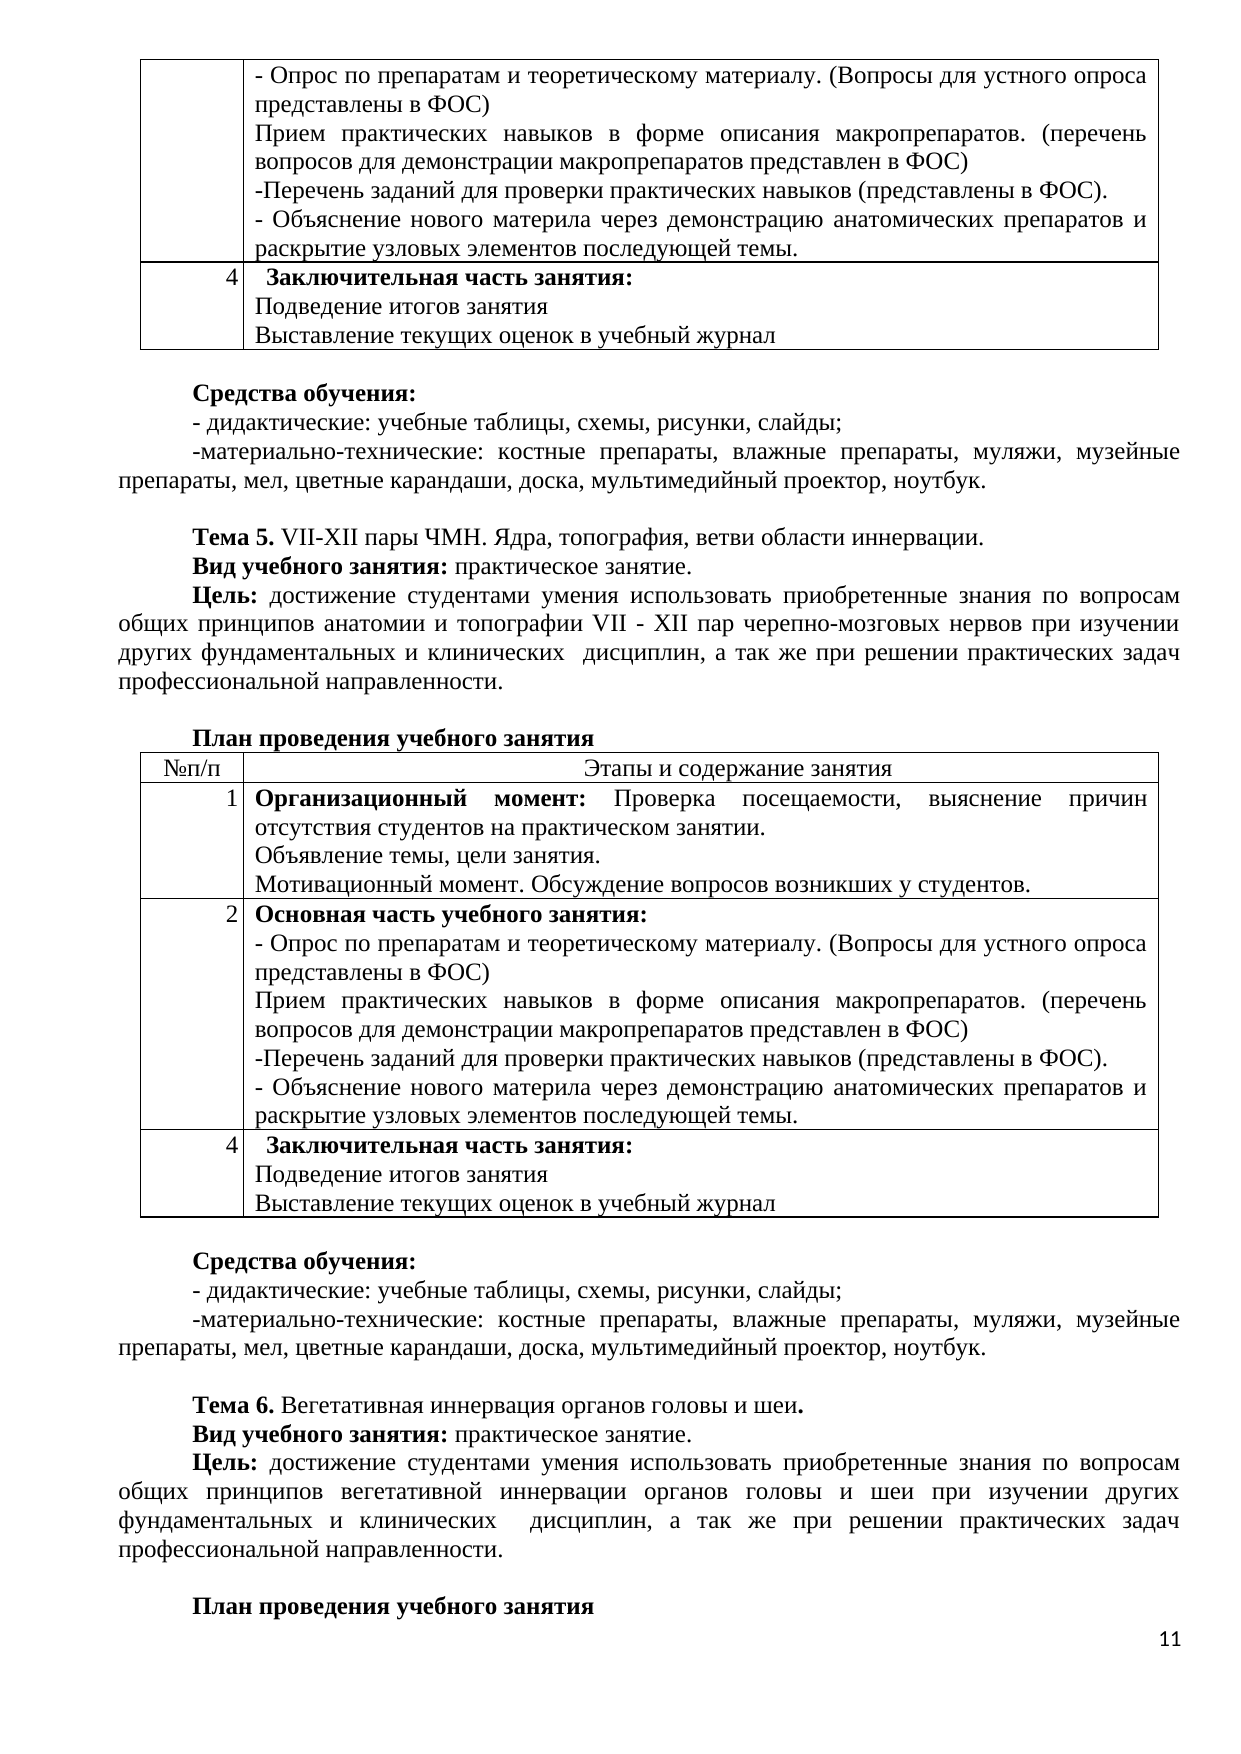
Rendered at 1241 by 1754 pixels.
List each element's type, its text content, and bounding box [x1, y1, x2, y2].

table_cell 4 [141, 263, 243, 349]
text Вид учебного занятия: практическое занятие. [118, 551, 1181, 580]
text Средства обучения: [118, 1246, 1181, 1275]
text Тема 5. VII-XII пары ЧМН. Ядра, топография, ветви области иннервации. [118, 522, 1181, 551]
text - дидактические: учебные таблицы, схемы, рисунки, слайды; [118, 407, 1181, 436]
text -материально-технические: костные препараты, влажные препараты, муляжи, музейные препараты, мел, цветные карандаши, доска, мультимедийный проектор, ноутбук. [118, 436, 1181, 493]
text -материально-технические: костные препараты, влажные препараты, муляжи, музейные препараты, мел, цветные карандаши, доска, мультимедийный проектор, ноутбук. [118, 1304, 1181, 1361]
table_header №п/п [141, 753, 243, 782]
text Тема 6. Вегетативная иннервация органов головы и шеи. [118, 1390, 1181, 1419]
text Вид учебного занятия: практическое занятие. [118, 1419, 1181, 1447]
text Средства обучения: [118, 378, 1181, 407]
table_cell Организационный момент: Проверка посещаемости, выяснение причин отсутствия студентов на практическом занятии. Объявление темы, цели занятия. Мотивационный момент. Обсуждение вопросов возникших у студентов. [244, 783, 1158, 898]
text План проведения учебного занятия [118, 1591, 1181, 1620]
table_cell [244, 60, 1158, 261]
table_cell 1 [141, 783, 243, 898]
text План проведения учебного занятия [118, 723, 1181, 752]
table_cell 2 [141, 899, 243, 1129]
table_header Этапы и содержание занятия [244, 753, 1158, 782]
text - дидактические: учебные таблицы, схемы, рисунки, слайды; [118, 1275, 1181, 1304]
table_cell Заключительная часть занятия: Подведение итогов занятия Выставление текущих оценок в учебный журнал [244, 263, 1158, 349]
table_cell 2 [141, 60, 243, 261]
text Цель: достижение студентами умения использовать приобретенные знания по вопросам общих принципов вегетативной иннервации органов головы и шеи при изучении других фундаментальных и клинических дисциплин, а так же при решении практических задач профессиональной направленности. [118, 1447, 1181, 1562]
table_cell 4 [141, 1130, 243, 1216]
text Цель: достижение студентами умения использовать приобретенные знания по вопросам общих принципов анатомии и топографии VII - XII пар черепно-мозговых нервов при изучении других фундаментальных и клинических дисциплин, а так же при решении практических задач профессиональной направленности. [118, 580, 1181, 695]
table_cell Заключительная часть занятия: Подведение итогов занятия Выставление текущих оценок в учебный журнал [244, 1130, 1158, 1216]
